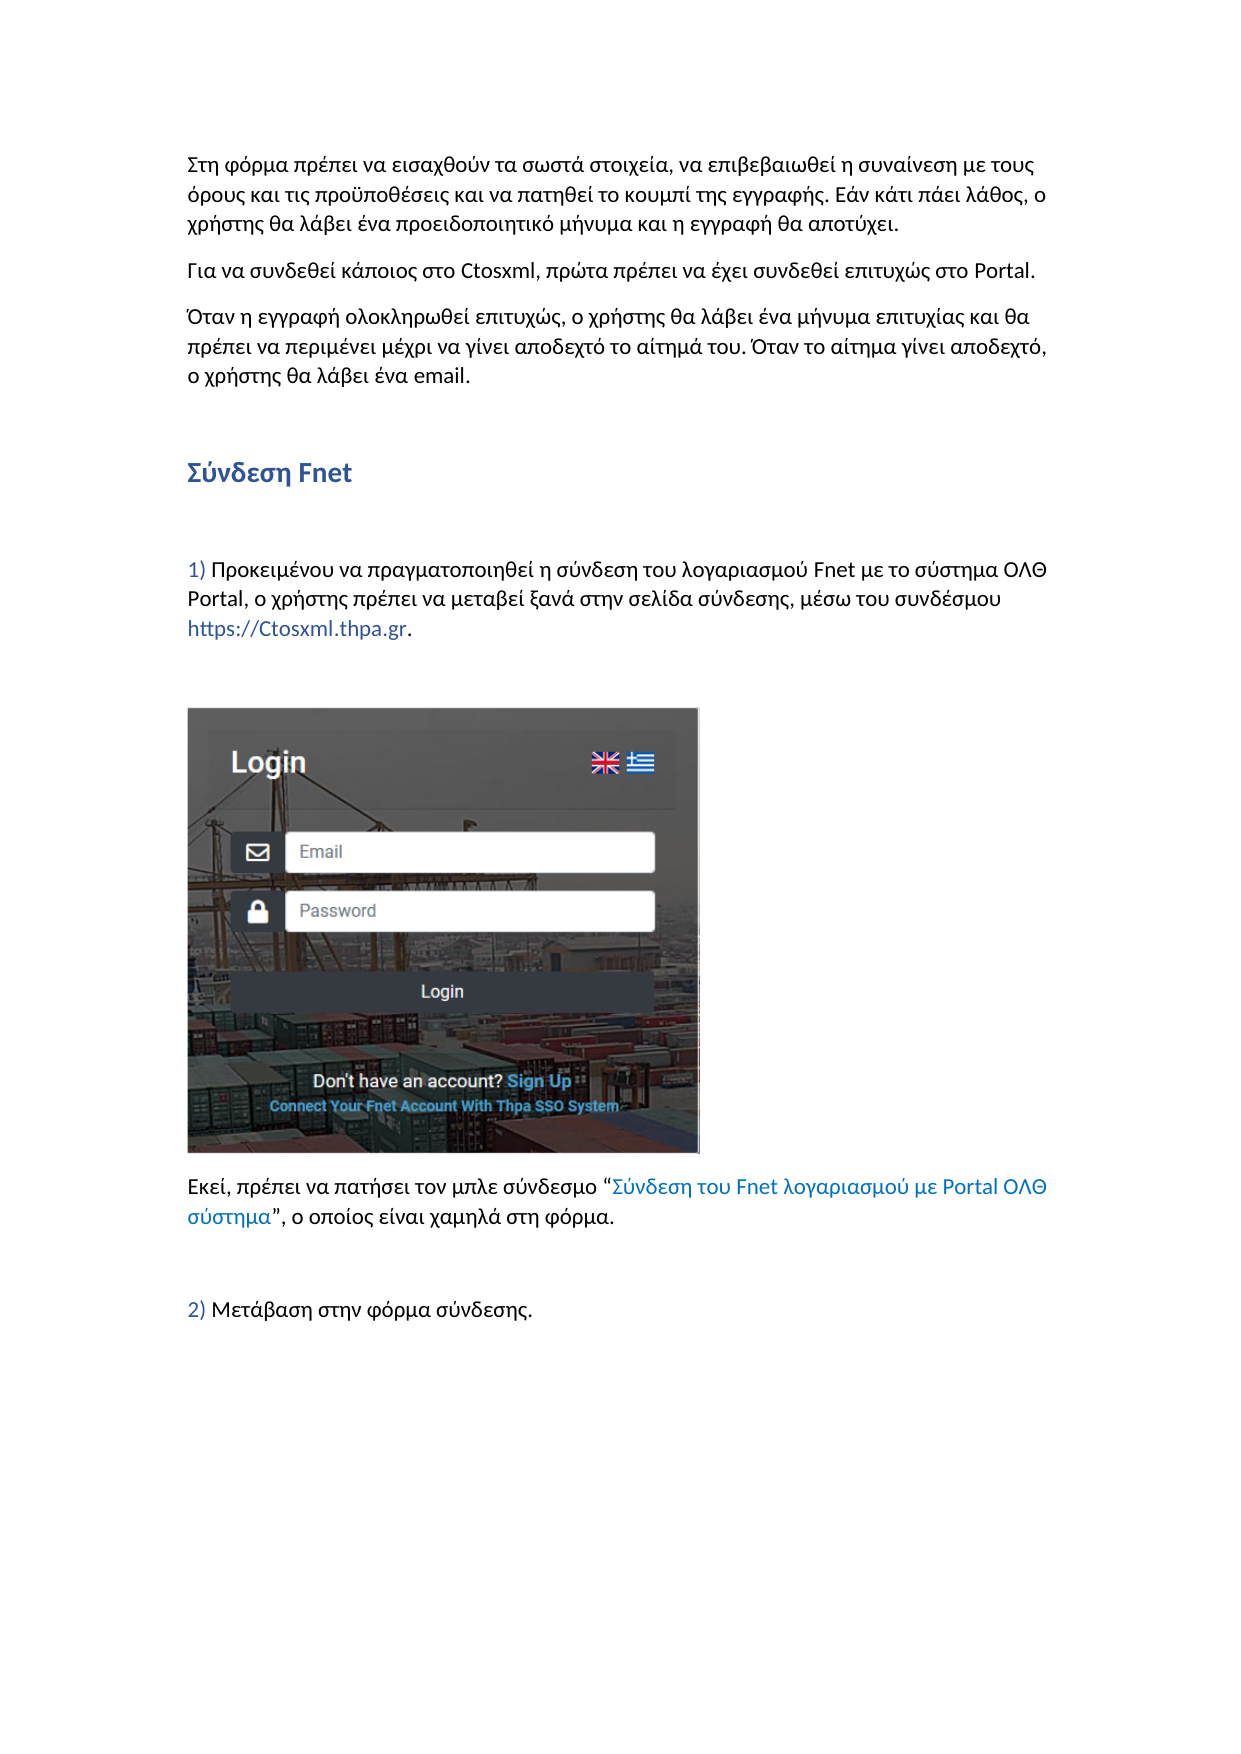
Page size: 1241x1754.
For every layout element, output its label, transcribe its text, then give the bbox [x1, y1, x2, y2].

text Στη φόρμα πρέπει να εισαχθούν τα σωστά στοιχεία, να επιβεβαιωθεί η συναίνεση με τους όρους και τις προϋποθέσεις και να πατηθεί το κουμπί της εγγραφής. Εάν κάτι πάει λάθος, ο χρήστης θα λάβει ένα προειδοποιητικό μήνυμα και η εγγραφή θα αποτύχει. [187, 150, 1053, 237]
text Όταν η εγγραφή ολοκληρωθεί επιτυχώς, ο χρήστης θα λάβει ένα μήνυμα επιτυχίας και θα πρέπει να περιμένει μέχρι να γίνει αποδεχτό το αίτημά του. Όταν το αίτημα γίνει αποδεχτό, ο χρήστης θα λάβει ένα email. [187, 302, 1053, 389]
text 2) Μετάβαση στην φόρμα σύνδεσης. [187, 1295, 1053, 1323]
text Για να συνδεθεί κάποιος στο Ctosxml, πρώτα πρέπει να έχει συνδεθεί επιτυχώς στο Portal. [187, 256, 1053, 284]
text Σύνδεση Fnet [187, 454, 1053, 490]
text Εκεί, πρέπει να πατήσει τον μπλε σύνδεσμο “Σύνδεση του Fnet λογαριασμού με Portal ΟΛΘ σύστημα”, ο οποίος είναι χαμηλά στη φόρμα. [187, 1172, 1053, 1230]
picture [187, 707, 700, 1154]
text 1) Προκειμένου να πραγματοποιηθεί η σύνδεση του λογαριασμού Fnet με το σύστημα ΟΛΘ Portal, ο χρήστης πρέπει να μεταβεί ξανά στην σελίδα σύνδεσης, μέσω του συνδέσμου https://Ctosxml.thpa.gr. [187, 555, 1053, 642]
